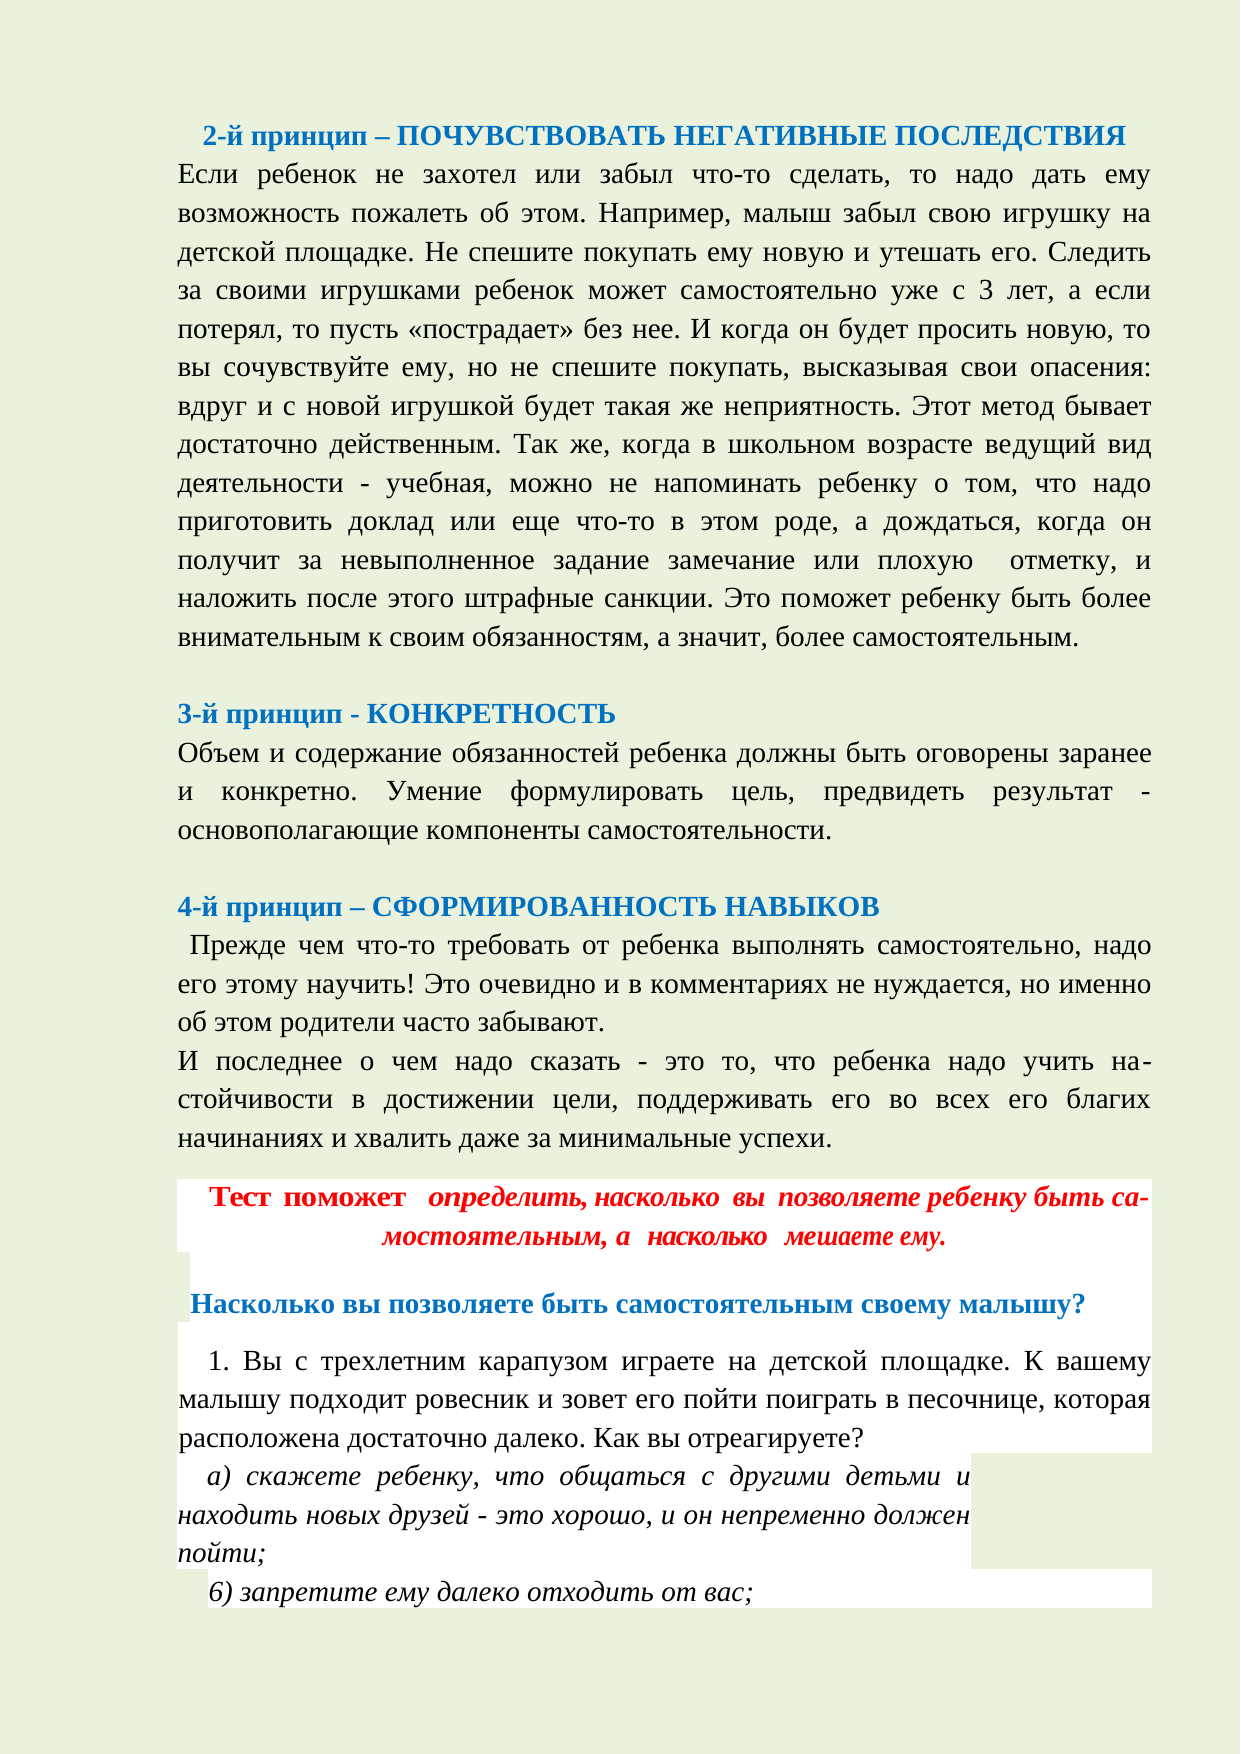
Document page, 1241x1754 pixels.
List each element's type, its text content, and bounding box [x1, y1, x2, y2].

text 4-й принцип – СФОРМИРОВАННОСТЬ НАВЫКОВ [177, 889, 1152, 922]
text Прежде чем что-то требовать от ребенка выполнять самостоятельно, надо его этому научить! Это очевидно и в комментариях не нуждается, но именно об этом родители часто забывают. [177, 927, 1152, 1038]
text а) скажете ребенку, что общаться с другими детьми и находить новых друзей - это хорошо, и он непременно должен пойти; [177, 1458, 971, 1569]
text 3-й принцип - КОНКРЕТНОСТЬ [177, 696, 1152, 730]
text Объем и содержание обязанностей ребенка должны быть оговорены заранее и конкретно. Умение формулировать цель, предвидеть результат - основополагающие компоненты самостоятельности. [177, 735, 1152, 845]
text 6) запретите ему далеко отходить от вас; [208, 1574, 1152, 1608]
text Насколько вы позволяете быть самостоятельным своему малышу? [190, 1277, 1152, 1322]
text Если ребенок не захотел или забыл что-то сделать, то надо дать ему возможность пожалеть об этом. Например, малыш забыл свою игрушку на детской площадке. Не спешите покупать ему новую и утешать его. Следить за своими игрушками ребенок может самостоятельно уже с 3 лет, а если потерял, то пусть «пострадает» без нее. И когда он будет просить новую, то вы сочувствуйте ему, но не спешите покупать, высказывая свои опасения: вдруг и с новой игрушкой будет такая же неприятность. Этот метод бывает достаточно действенным. Так же, когда в школьном возрасте ведущий вид деятельности - учебная, можно не напоминать ребенку о том, что надо приготовить доклад или еще что-то в этом роде, а дождаться, когда он получит за невыполненное задание замечание или плохую отметку, и наложить после этого штрафные санкции. Это поможет ребенку быть более внимательным к своим обязанностям, а значит, более самостоятельным. [177, 157, 1152, 653]
text Тест поможет определить, насколько вы позволяете ребенку быть самостоятельным, а насколько мешаете ему. [177, 1179, 1152, 1252]
text И последнее о чем надо сказать - это то, что ребенка надо учить настойчивости в достижении цели, поддерживать его во всех его благих начинаниях и хвалить даже за минимальные успехи. [177, 1043, 1152, 1154]
text 2-й принцип – ПОЧУВСТВОВАТЬ НЕГАТИВНЫЕ ПОСЛЕДСТВИЯ [177, 118, 1152, 152]
text 1. Вы с трехлетним карапузом играете на детской площадке. К вашему малышу подходит ровесник и зовет его пойти поиграть в песочнице, которая расположена достаточно далеко. Как вы отреагируете? [178, 1343, 1152, 1453]
